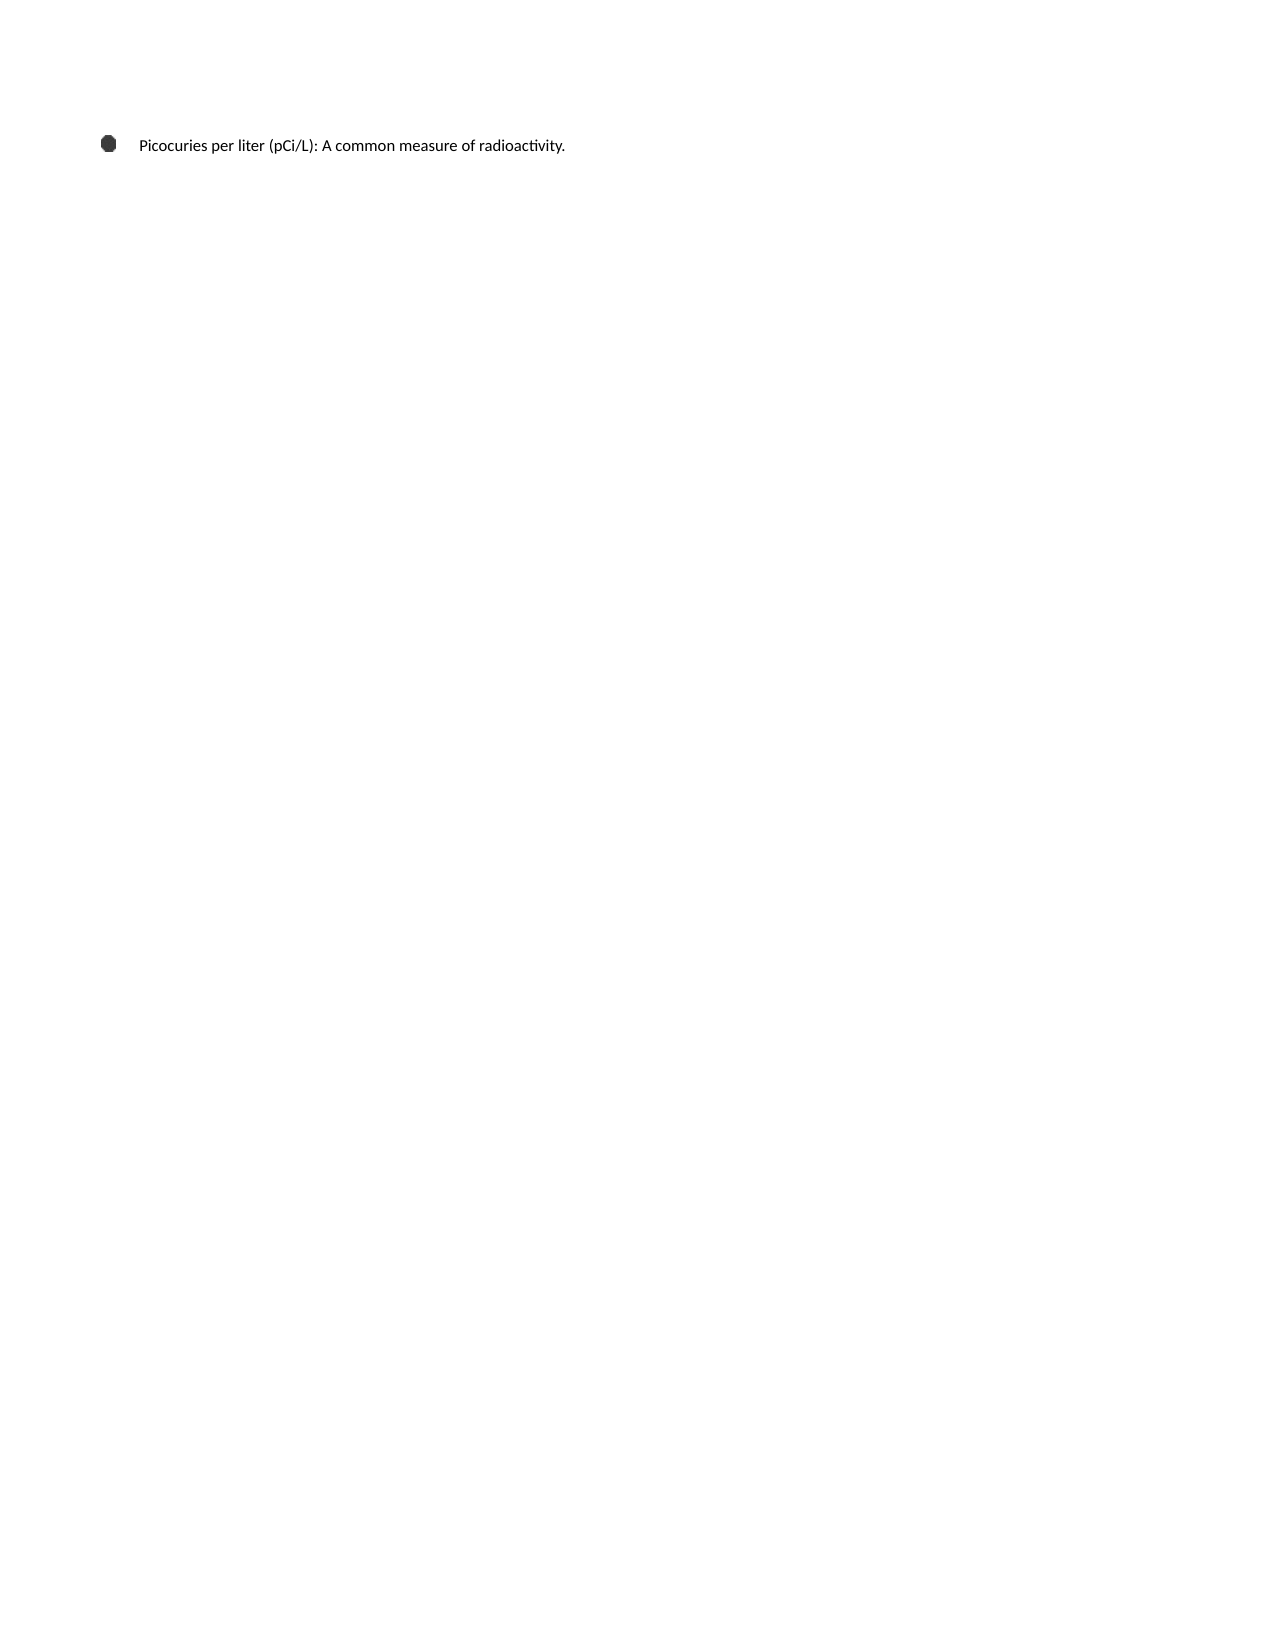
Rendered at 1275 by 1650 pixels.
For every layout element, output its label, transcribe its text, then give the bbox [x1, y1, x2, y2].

picture [101, 135, 116, 152]
list Picocuries per liter (pCi/L): A common measure of radioactivity. [101, 134, 1179, 156]
